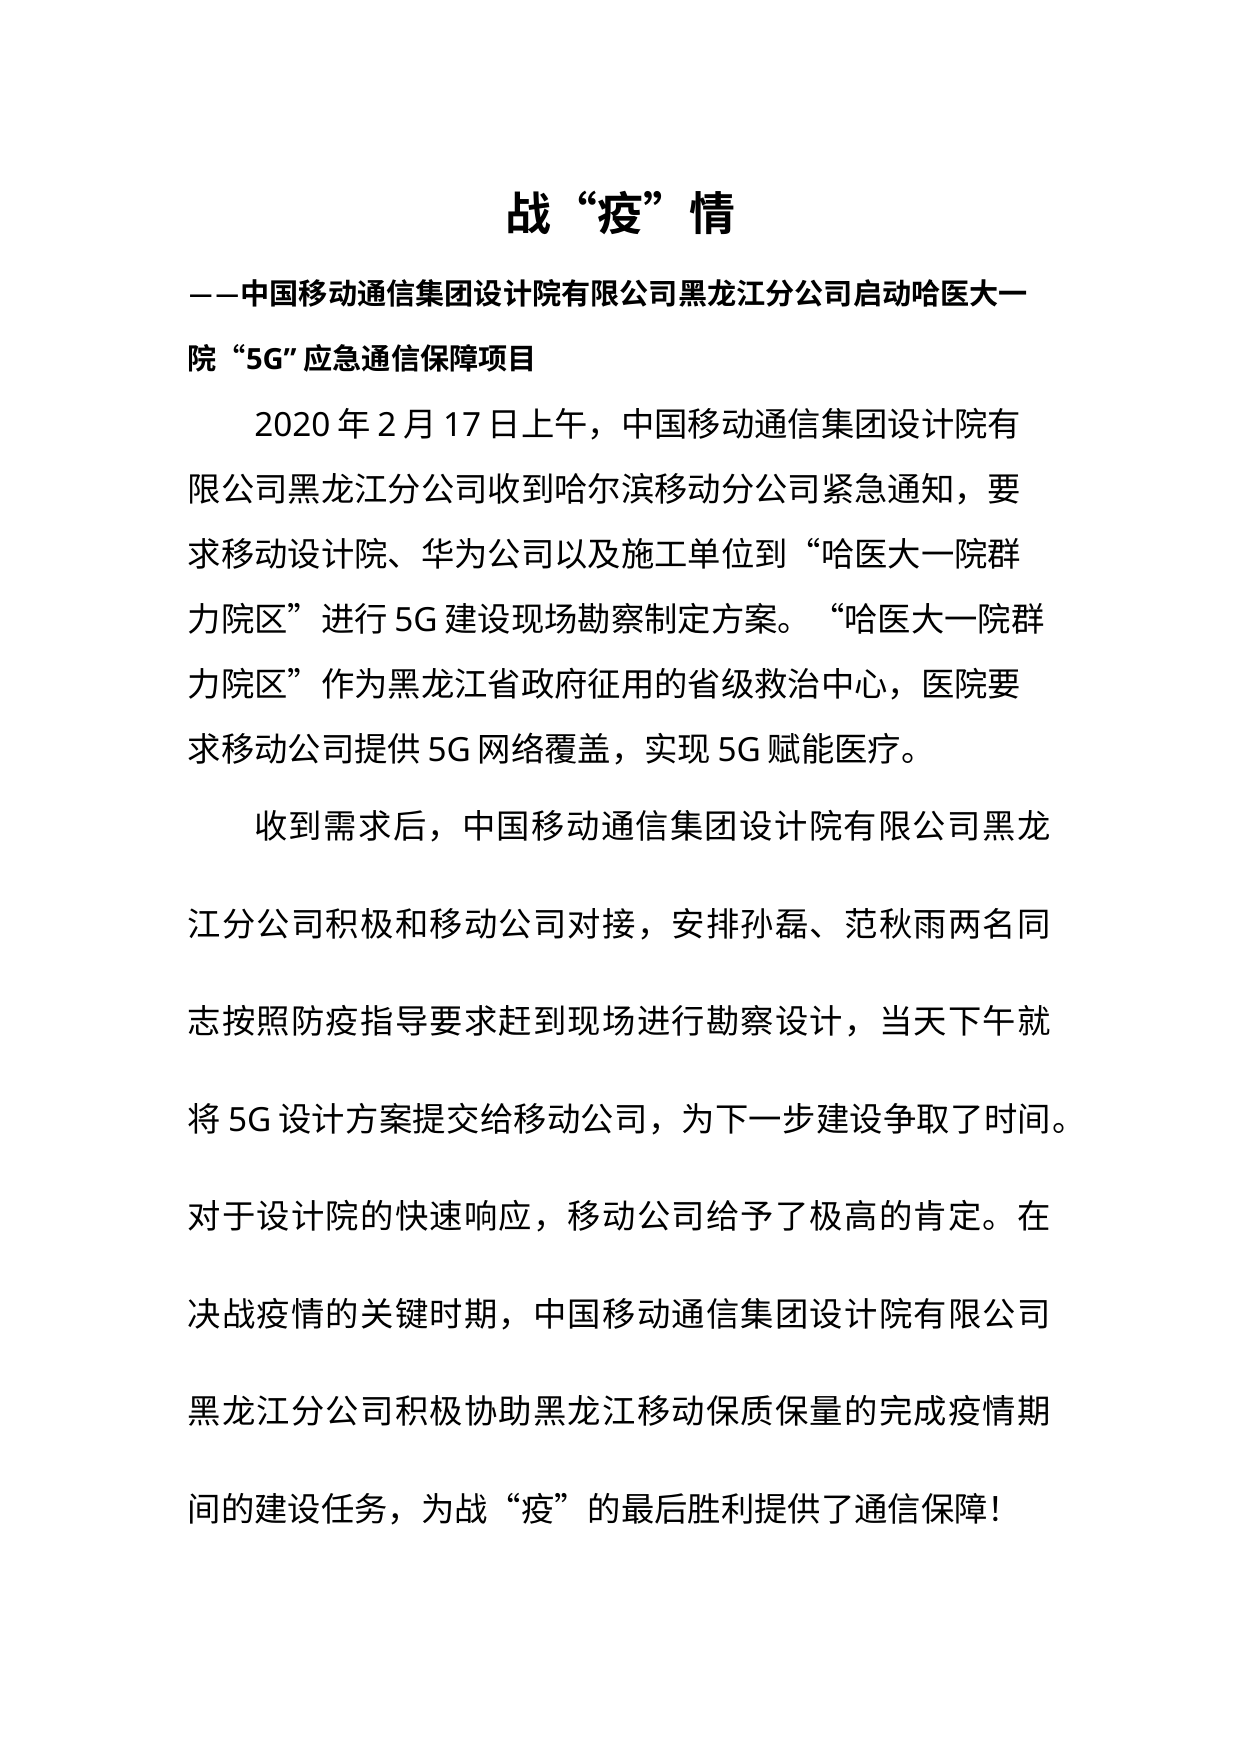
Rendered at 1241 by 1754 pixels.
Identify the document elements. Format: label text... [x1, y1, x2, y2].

text ——中国移动通信集团设计院有限公司黑龙江分公司启动哈医大一院“5G” 应急通信保障项目 [187, 259, 1053, 389]
text 战“疫”情 [187, 162, 1053, 259]
text 2020年2月17日上午，中国移动通信集团设计院有限公司黑龙江分公司收到哈尔滨移动分公司紧急通知，要求移动设计院、华为公司以及施工单位到“哈医大一院群力院区”进行5G建设现场勘察制定方案。“哈医大一院群力院区”作为黑龙江省政府征用的省级救治中心，医院要求移动公司提供5G网络覆盖，实现5G赋能医疗。 [187, 389, 1053, 779]
text 收到需求后，中国移动通信集团设计院有限公司黑龙江分公司积极和移动公司对接，安排孙磊、范秋雨两名同志按照防疫指导要求赶到现场进行勘察设计，当天下午就将5G设计方案提交给移动公司，为下一步建设争取了时间。对于设计院的快速响应，移动公司给予了极高的肯定。在决战疫情的关键时期，中国移动通信集团设计院有限公司黑龙江分公司积极协助黑龙江移动保质保量的完成疫情期间的建设任务，为战“疫”的最后胜利提供了通信保障！ [187, 792, 1053, 1539]
